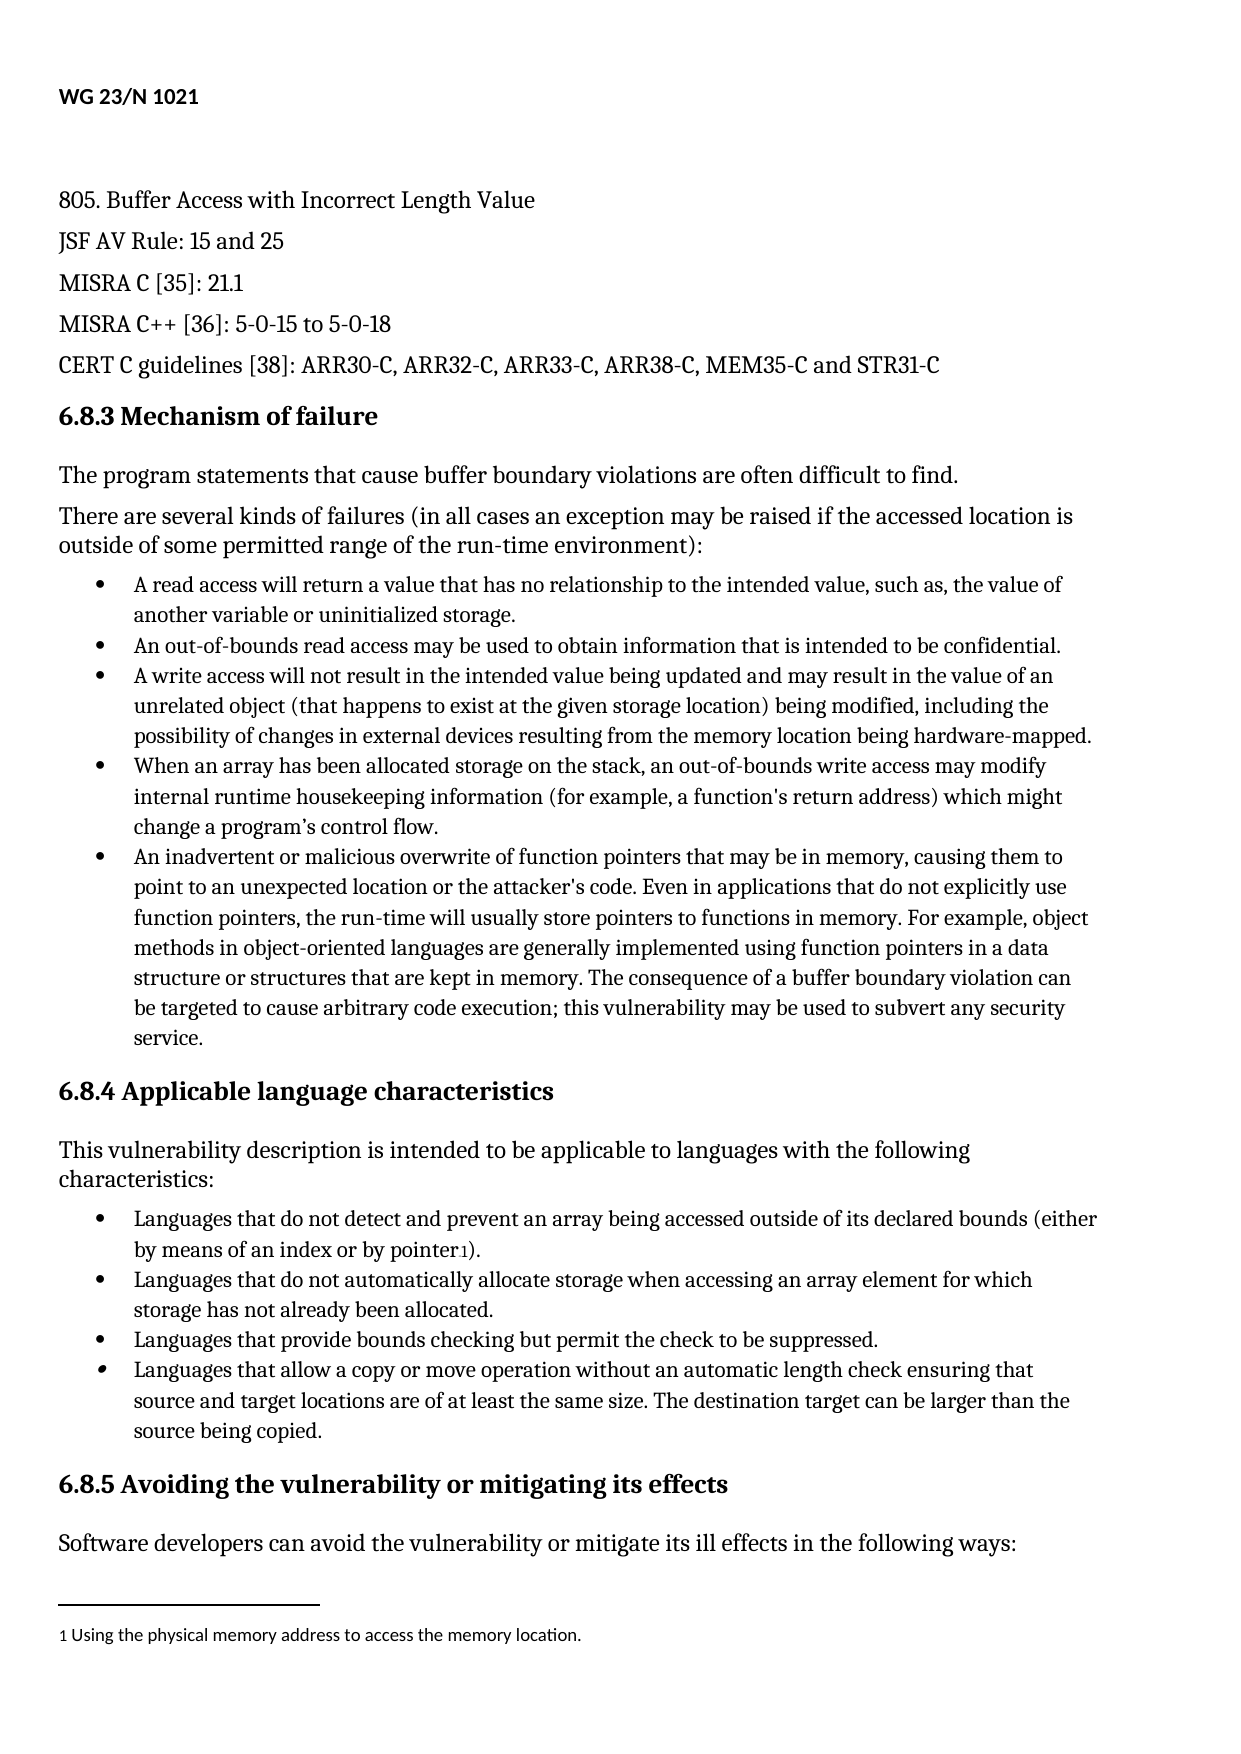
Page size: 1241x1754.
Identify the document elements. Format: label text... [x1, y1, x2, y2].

text JSF AV Rule: 15 and 25 [58, 227, 1099, 256]
text There are several kinds of failures (in all cases an exception may be raised if the accessed location is outside of some permitted range of the run-time environment): [58, 502, 1099, 559]
list An out-of-bounds read access may be used to obtain information that is intended to be confidential. [96, 632, 1099, 659]
list A read access will return a value that has no relationship to the intended value, such as, the value of another variable or uninitialized storage. [96, 572, 1099, 628]
list Languages that provide bounds checking but permit the check to be suppressed. [96, 1327, 1099, 1353]
list Languages that allow a copy or move operation without an automatic length check ensuring that source and target locations are of at least the same size. The destination target can be larger than the source being copied. [96, 1357, 1099, 1444]
list An inadvertent or malicious overwrite of function pointers that may be in memory, causing them to point to an unexpected location or the attacker's code. Even in applications that do not explicitly use function pointers, the run-time will usually store pointers to functions in memory. For example, object methods in object-oriented languages are generally implemented using function pointers in a data structure or structures that are kept in memory. The consequence of a buffer boundary violation can be targeted to cause arbitrary code execution; this vulnerability may be used to subvert any security service. [96, 844, 1099, 1051]
list Languages that do not automatically allocate storage when accessing an array element for which storage has not already been allocated. [96, 1267, 1099, 1323]
text The program statements that cause buffer boundary violations are often difficult to find. [58, 461, 1099, 489]
list When an array has been allocated storage on the stack, an out-of-bounds write access may modify internal runtime housekeeping information (for example, a function's return address) which might change a program’s control flow. [96, 753, 1099, 840]
subtitle 6.8.4 Applicable language characteristics [58, 1076, 1099, 1107]
subtitle 6.8.3 Mechanism of failure [58, 401, 1099, 432]
text 805. Buffer Access with Incorrect Length Value [58, 186, 1099, 215]
list Languages that do not detect and prevent an array being accessed outside of its declared bounds (either by means of an index or by pointer0F). [96, 1206, 1099, 1263]
text Software developers can avoid the vulnerability or mitigate its ill effects in the following ways: [58, 1529, 1099, 1558]
subtitle 6.8.5 Avoiding the vulnerability or mitigating its effects [58, 1469, 1099, 1500]
text This vulnerability description is intended to be applicable to languages with the following characteristics: [58, 1136, 1099, 1194]
text MISRA C [35]: 21.1 [58, 268, 1099, 297]
list A write access will not result in the intended value being updated and may result in the value of an unrelated object (that happens to exist at the given storage location) being modified, including the possibility of changes in external devices resulting from the memory location being hardware-mapped. [96, 663, 1099, 749]
text MISRA C++ [36]: 5-0-15 to 5-0-18 [58, 310, 1099, 338]
text CERT C guidelines [38]: ARR30-C, ARR32-C, ARR33-C, ARR38-C, MEM35-C and STR31-C [58, 351, 1099, 380]
